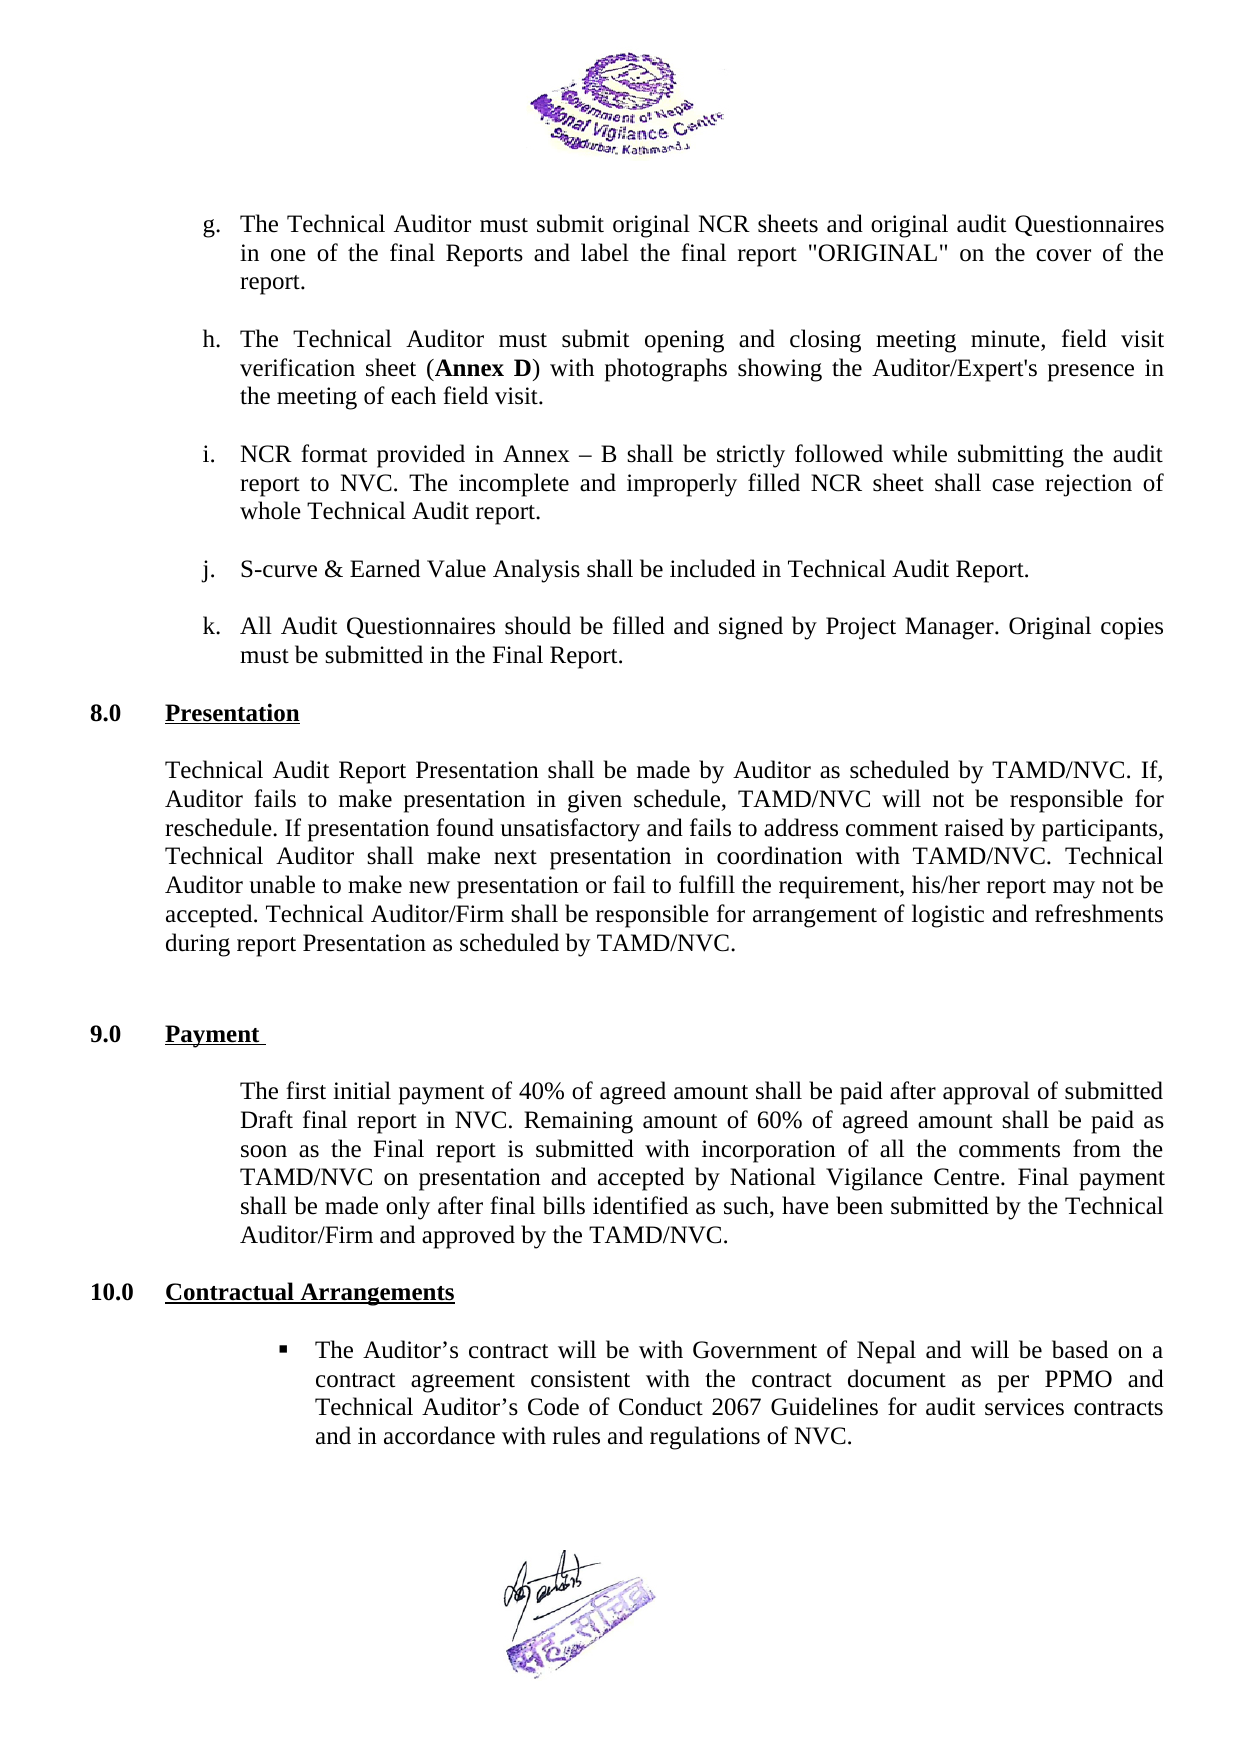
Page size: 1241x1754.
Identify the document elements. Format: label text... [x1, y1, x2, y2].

picture [498, 1550, 657, 1681]
list The Technical Auditor must submit original NCR sheets and original audit Questionnaires in one of the final Reports and label the final report "ORIGINAL" on the cover of the report. [202, 209, 1165, 295]
list Presentation [90, 698, 1165, 726]
list The Auditor’s contract will be with Government of Nepal and will be based on a contract agreement consistent with the contract document as per PPMO and Technical Auditor’s Code of Conduct 2067 Guidelines for audit services contracts and in accordance with rules and regulations of NVC. [277, 1335, 1165, 1450]
list S-curve & Earned Value Analysis shall be included in Technical Audit Report. [202, 554, 1165, 583]
list The Technical Auditor must submit opening and closing meeting minute, field visit verification sheet (Annex D) with photographs showing the Auditor/Expert's presence in the meeting of each field visit. [202, 324, 1165, 410]
list Payment [90, 1019, 1165, 1047]
list Contractual Arrangements [90, 1277, 1165, 1306]
list All Audit Questionnaires should be filled and signed by Project Manager. Original copies must be submitted in the Final Report. [202, 611, 1165, 669]
list NCR format provided in Annex – B shall be strictly followed while submitting the audit report to NVC. The incomplete and improperly filled NCR sheet shall case rejection of whole Technical Audit report. [202, 439, 1165, 525]
picture [526, 46, 730, 161]
text Technical Audit Report Presentation shall be made by Auditor as scheduled by TAMD/NVC. If, Auditor fails to make presentation in given schedule, TAMD/NVC will not be responsible for reschedule. If presentation found unsatisfactory and fails to address comment raised by participants, Technical Auditor shall make next presentation in coordination with TAMD/NVC. Technical Auditor unable to make new presentation or fail to fulfill the requirement, his/her report may not be accepted. Technical Auditor/Firm shall be responsible for arrangement of logistic and refreshments during report Presentation as scheduled by TAMD/NVC. [165, 755, 1165, 956]
list The first initial payment of 40% of agreed amount shall be paid after approval of submitted Draft final report in NVC. Remaining amount of 60% of agreed amount shall be paid as soon as the Final report is submitted with incorporation of all the comments from the TAMD/NVC on presentation and accepted by National Vigilance Centre. Final payment shall be made only after final bills identified as such, have been submitted by the Technical Auditor/Firm and approved by the TAMD/NVC. [240, 1076, 1165, 1249]
